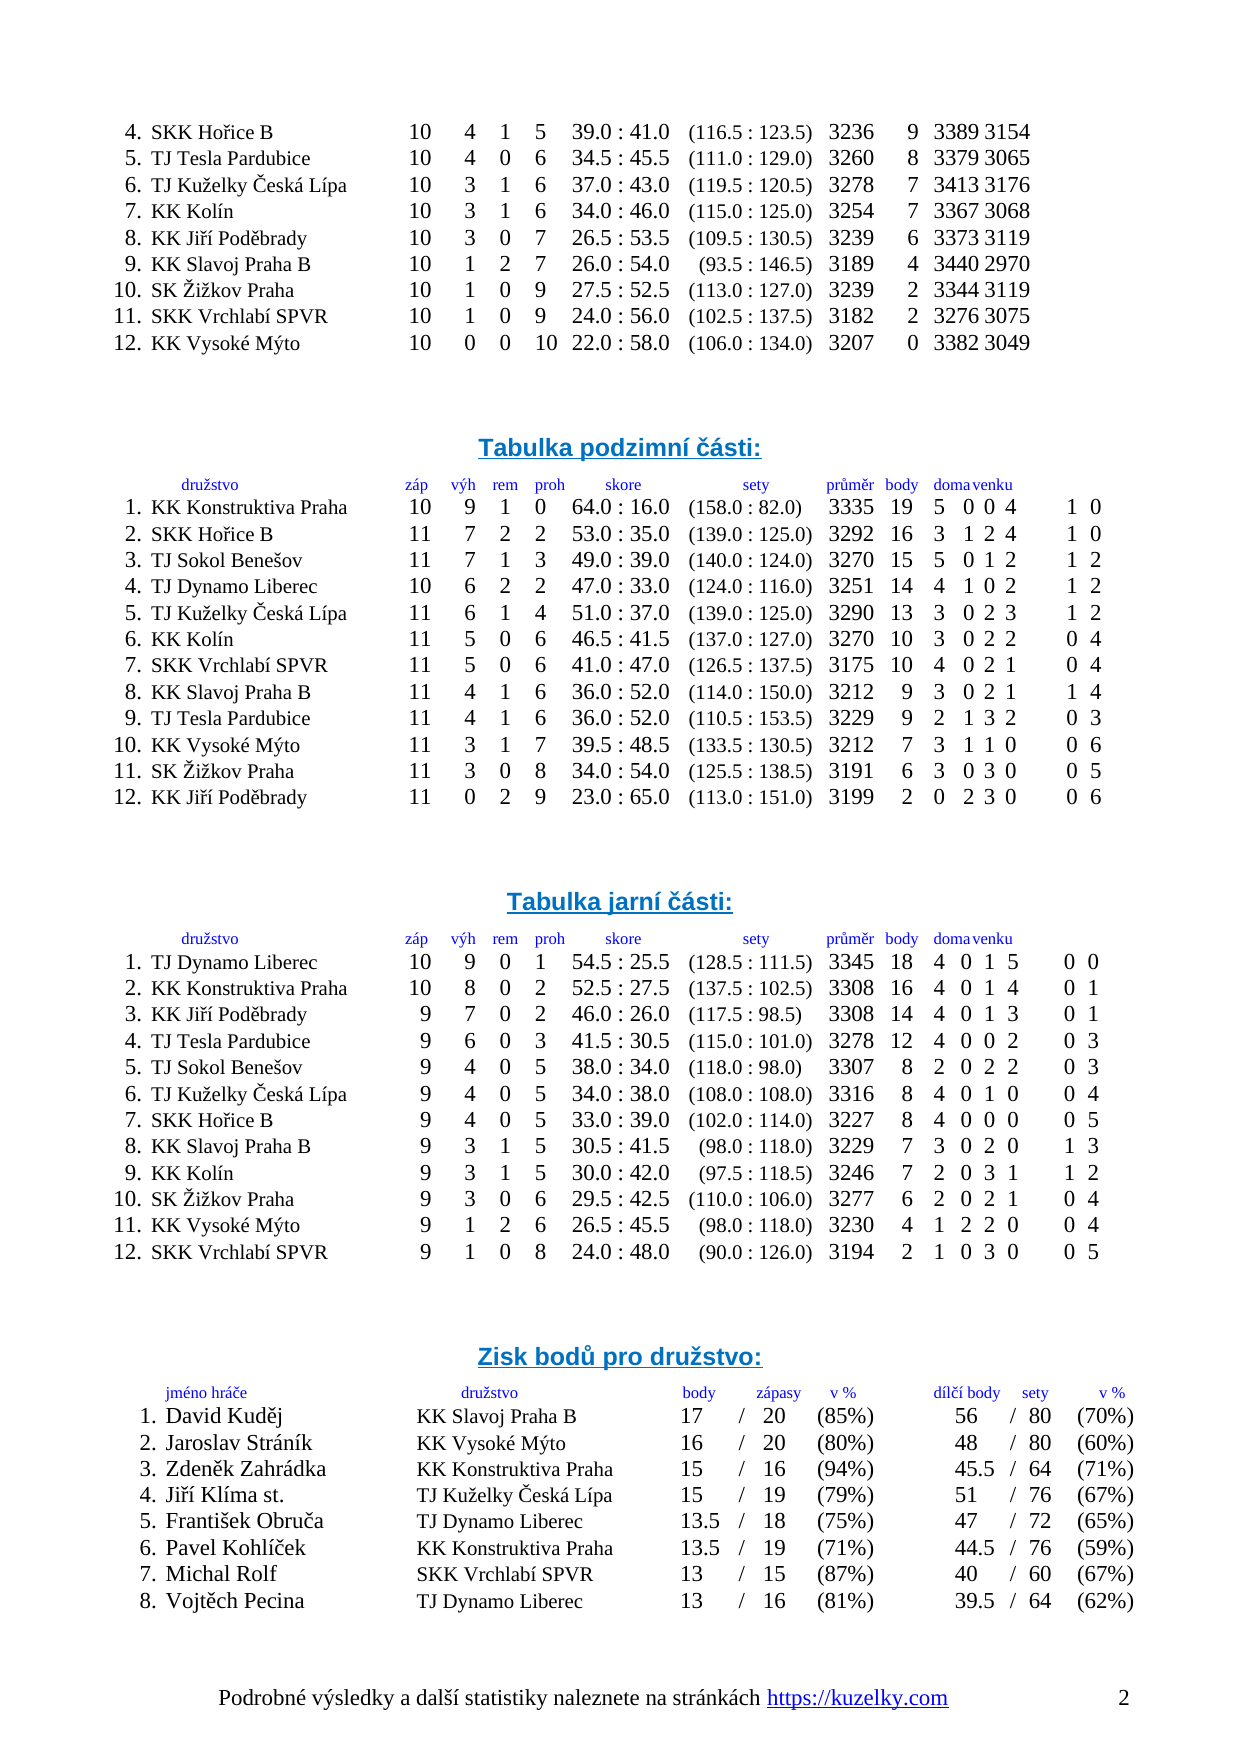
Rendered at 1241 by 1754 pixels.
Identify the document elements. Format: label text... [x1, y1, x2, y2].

text 8. KK Slavoj Praha B 11 4 1 6 36.0 : 52.0 (114.0 : 150.0) 3212 9 3 0 2 1 1 4 [106, 678, 1134, 704]
text jméno hráče družstvo body zápasy v % dílčí body sety v % [106, 1383, 1134, 1402]
text 9. KK Kolín 9 3 1 5 30.0 : 42.0 (97.5 : 118.5) 3246 7 2 0 3 1 1 2 [106, 1159, 1134, 1185]
text 4. SKK Hořice B 10 4 1 5 39.0 : 41.0 (116.5 : 123.5) 3236 9 3389 3154 [106, 118, 1134, 144]
text 6. TJ Kuželky Česká Lípa 10 3 1 6 37.0 : 43.0 (119.5 : 120.5) 3278 7 3413 3176 [106, 171, 1134, 197]
text 2. KK Konstruktiva Praha 10 8 0 2 52.5 : 27.5 (137.5 : 102.5) 3308 16 4 0 1 4 0 1 [106, 974, 1134, 1001]
text 7. SKK Vrchlabí SPVR 11 5 0 6 41.0 : 47.0 (126.5 : 137.5) 3175 10 4 0 2 1 0 4 [106, 652, 1134, 678]
text 12. KK Vysoké Mýto 10 0 0 10 22.0 : 58.0 (106.0 : 134.0) 3207 0 3382 3049 [106, 329, 1134, 355]
text 8. KK Jiří Poděbrady 10 3 0 7 26.5 : 53.5 (109.5 : 130.5) 3239 6 3373 3119 [106, 223, 1134, 250]
text 5. František Obruča TJ Dynamo Liberec 13.5 / 18 (75%) 47 / 72 (65%) [106, 1508, 1134, 1534]
text 3. Zdeněk Zahrádka KK Konstruktiva Praha 15 / 16 (94%) 45.5 / 64 (71%) [106, 1455, 1134, 1481]
text 11. SK Žižkov Praha 11 3 0 8 34.0 : 54.0 (125.5 : 138.5) 3191 6 3 0 3 0 0 5 [106, 757, 1134, 783]
text 3. TJ Sokol Benešov 11 7 1 3 49.0 : 39.0 (140.0 : 124.0) 3270 15 5 0 1 2 1 2 [106, 546, 1134, 572]
text 5. TJ Tesla Pardubice 10 4 0 6 34.5 : 45.5 (111.0 : 129.0) 3260 8 3379 3065 [106, 144, 1134, 171]
text 1. TJ Dynamo Liberec 10 9 0 1 54.5 : 25.5 (128.5 : 111.5) 3345 18 4 0 1 5 0 0 [106, 948, 1134, 974]
text 5. TJ Sokol Benešov 9 4 0 5 38.0 : 34.0 (118.0 : 98.0) 3307 8 2 0 2 2 0 3 [106, 1053, 1134, 1079]
text 2. Jaroslav Stráník KK Vysoké Mýto 16 / 20 (80%) 48 / 80 (60%) [106, 1428, 1134, 1455]
text Tabulka jarní části: [94, 887, 1145, 916]
text 5. TJ Kuželky Česká Lípa 11 6 1 4 51.0 : 37.0 (139.0 : 125.0) 3290 13 3 0 2 3 1 2 [106, 599, 1134, 625]
text 12. KK Jiří Poděbrady 11 0 2 9 23.0 : 65.0 (113.0 : 151.0) 3199 2 0 2 3 0 0 6 [106, 783, 1134, 810]
text 6. Pavel Kohlíček KK Konstruktiva Praha 13.5 / 19 (71%) 44.5 / 76 (59%) [106, 1534, 1134, 1560]
text 12. SKK Vrchlabí SPVR 9 1 0 8 24.0 : 48.0 (90.0 : 126.0) 3194 2 1 0 3 0 0 5 [106, 1238, 1134, 1264]
text 11. SKK Vrchlabí SPVR 10 1 0 9 24.0 : 56.0 (102.5 : 137.5) 3182 2 3276 3075 [106, 303, 1134, 329]
text Zisk bodů pro družstvo: [94, 1342, 1145, 1371]
text 6. TJ Kuželky Česká Lípa 9 4 0 5 34.0 : 38.0 (108.0 : 108.0) 3316 8 4 0 1 0 0 4 [106, 1079, 1134, 1106]
text 7. Michal Rolf SKK Vrchlabí SPVR 13 / 15 (87%) 40 / 60 (67%) [106, 1560, 1134, 1587]
text 10. KK Vysoké Mýto 11 3 1 7 39.5 : 48.5 (133.5 : 130.5) 3212 7 3 1 1 0 0 6 [106, 731, 1134, 757]
text 7. KK Kolín 10 3 1 6 34.0 : 46.0 (115.0 : 125.0) 3254 7 3367 3068 [106, 197, 1134, 223]
text 1. KK Konstruktiva Praha 10 9 1 0 64.0 : 16.0 (158.0 : 82.0) 3335 19 5 0 0 4 1 0 [106, 493, 1134, 520]
text 4. TJ Tesla Pardubice 9 6 0 3 41.5 : 30.5 (115.0 : 101.0) 3278 12 4 0 0 2 0 3 [106, 1027, 1134, 1053]
text 1. David Kuděj KK Slavoj Praha B 17 / 20 (85%) 56 / 80 (70%) [106, 1402, 1134, 1428]
text Tabulka podzimní části: [94, 433, 1145, 462]
text družstvo záp výh rem proh skore sety průměr body doma venku [106, 929, 1134, 948]
text 8. KK Slavoj Praha B 9 3 1 5 30.5 : 41.5 (98.0 : 118.0) 3229 7 3 0 2 0 1 3 [106, 1132, 1134, 1159]
text 4. Jiří Klíma st. TJ Kuželky Česká Lípa 15 / 19 (79%) 51 / 76 (67%) [106, 1481, 1134, 1508]
text 9. TJ Tesla Pardubice 11 4 1 6 36.0 : 52.0 (110.5 : 153.5) 3229 9 2 1 3 2 0 3 [106, 704, 1134, 731]
text 4. TJ Dynamo Liberec 10 6 2 2 47.0 : 33.0 (124.0 : 116.0) 3251 14 4 1 0 2 1 2 [106, 572, 1134, 599]
text 3. KK Jiří Poděbrady 9 7 0 2 46.0 : 26.0 (117.5 : 98.5) 3308 14 4 0 1 3 0 1 [106, 1001, 1134, 1027]
text 10. SK Žižkov Praha 9 3 0 6 29.5 : 42.5 (110.0 : 106.0) 3277 6 2 0 2 1 0 4 [106, 1185, 1134, 1211]
text 7. SKK Hořice B 9 4 0 5 33.0 : 39.0 (102.0 : 114.0) 3227 8 4 0 0 0 0 5 [106, 1106, 1134, 1132]
text 9. KK Slavoj Praha B 10 1 2 7 26.0 : 54.0 (93.5 : 146.5) 3189 4 3440 2970 [106, 250, 1134, 276]
text 11. KK Vysoké Mýto 9 1 2 6 26.5 : 45.5 (98.0 : 118.0) 3230 4 1 2 2 0 0 4 [106, 1211, 1134, 1238]
text 2. SKK Hořice B 11 7 2 2 53.0 : 35.0 (139.0 : 125.0) 3292 16 3 1 2 4 1 0 [106, 520, 1134, 546]
text 10. SK Žižkov Praha 10 1 0 9 27.5 : 52.5 (113.0 : 127.0) 3239 2 3344 3119 [106, 276, 1134, 303]
text družstvo záp výh rem proh skore sety průměr body doma venku [106, 474, 1134, 493]
text 6. KK Kolín 11 5 0 6 46.5 : 41.5 (137.0 : 127.0) 3270 10 3 0 2 2 0 4 [106, 625, 1134, 652]
text 8. Vojtěch Pecina TJ Dynamo Liberec 13 / 16 (81%) 39.5 / 64 (62%) [106, 1587, 1134, 1613]
